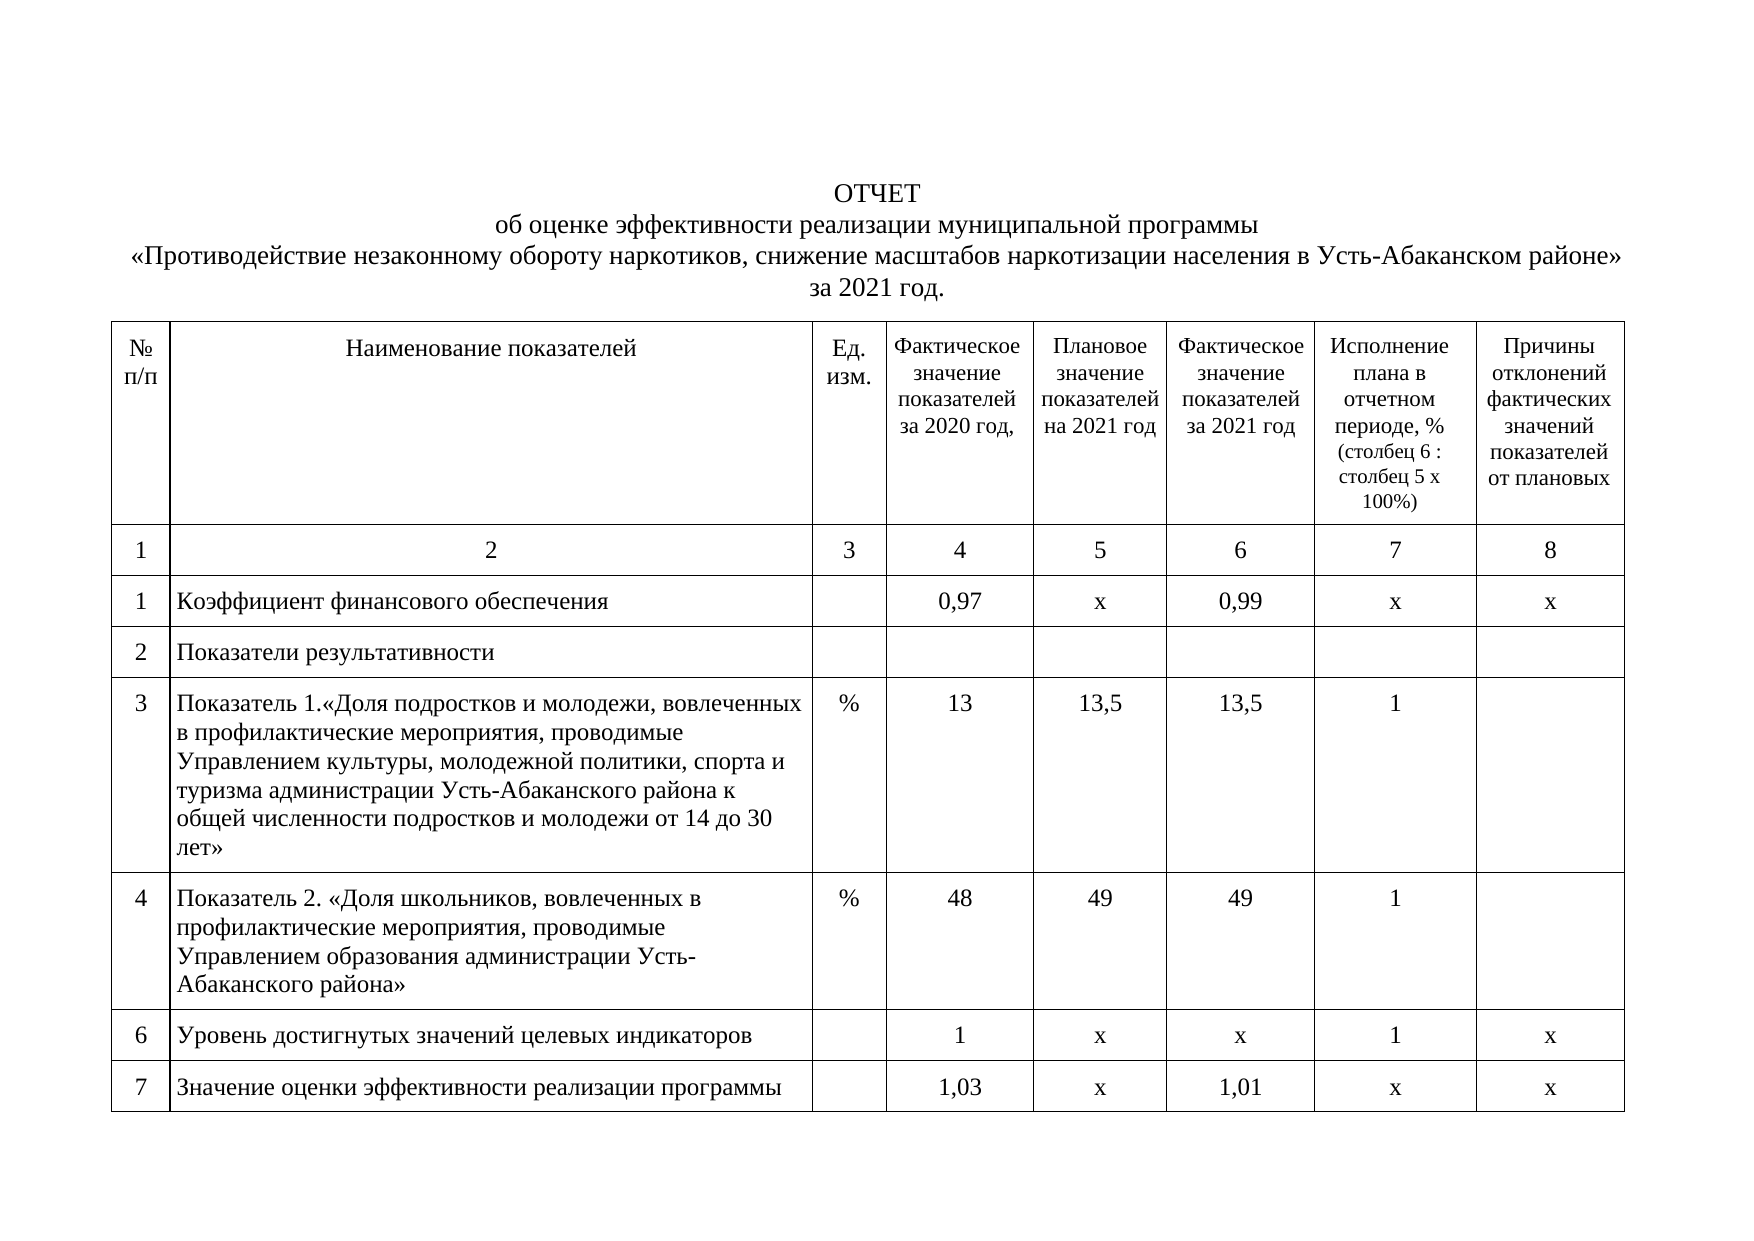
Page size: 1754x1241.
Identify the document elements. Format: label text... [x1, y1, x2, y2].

table_cell 6 [112, 1010, 169, 1060]
table_cell 5 [1034, 525, 1166, 575]
table_cell % [813, 873, 886, 1009]
table_cell 8 [1477, 525, 1624, 575]
table_cell х [1477, 1061, 1624, 1111]
table_cell [1477, 873, 1624, 1009]
table_header Исполнение плана в отчетном периоде, % (столбец 6 : столбец 5 x 100%) [1315, 322, 1476, 524]
table_cell 48 [887, 873, 1033, 1009]
table_cell х [1315, 576, 1476, 626]
table_header Наименование показателей [171, 322, 812, 524]
table_cell [813, 1010, 886, 1060]
table_cell 4 [112, 873, 169, 1009]
table_cell х [1477, 1010, 1624, 1060]
table_cell Коэффициент финансового обеспечения [171, 576, 812, 626]
table_cell 1,01 [1167, 1061, 1314, 1111]
table_cell 49 [1034, 873, 1166, 1009]
table_cell 1 [112, 525, 169, 575]
table_cell 13,5 [1167, 678, 1314, 872]
table_cell 4 [887, 525, 1033, 575]
table_cell Показатели результативности [171, 627, 812, 677]
table_cell [1167, 627, 1314, 677]
text ОТЧЕТ [118, 177, 1636, 208]
table_header № п/п [112, 322, 169, 524]
table_cell [1477, 678, 1624, 872]
table_cell 7 [112, 1061, 169, 1111]
text «Противодействие незаконному обороту наркотиков, снижение масштабов наркотизации населения в Усть-Абаканском районе» за 2021 год. [118, 239, 1636, 302]
table_cell 0,99 [1167, 576, 1314, 626]
table_cell х [1167, 1010, 1314, 1060]
table_cell 2 [171, 525, 812, 575]
table_cell 1 [1315, 1010, 1476, 1060]
table_cell 1 [887, 1010, 1033, 1060]
table_cell 3 [112, 678, 169, 872]
table_cell [1477, 627, 1624, 677]
table_cell х [1477, 576, 1624, 626]
table_cell 1 [1315, 873, 1476, 1009]
table_header Фактическое значение показателей за 2021 год [1167, 322, 1314, 524]
table_cell 13,5 [1034, 678, 1166, 872]
table_header Фактическое значение показателей за 2020 год, [887, 322, 1033, 524]
table_cell х [1034, 1061, 1166, 1111]
table_header Ед. изм. [813, 322, 886, 524]
table_cell х [1034, 576, 1166, 626]
table_header Плановое значение показателей на 2021 год [1034, 322, 1166, 524]
table_cell х [1315, 1061, 1476, 1111]
table_cell Показатель 2. «Доля школьников, вовлеченных в профилактические мероприятия, проводимые Управлением образования администрации Усть-Абаканского района» [171, 873, 812, 1009]
table_cell % [813, 678, 886, 872]
table_cell [813, 576, 886, 626]
table_cell [887, 627, 1033, 677]
table_cell 1 [1315, 678, 1476, 872]
table_cell 1 [112, 576, 169, 626]
table_cell 7 [1315, 525, 1476, 575]
table_cell Показатель 1.«Доля подростков и молодежи, вовлеченных в профилактические мероприятия, проводимые Управлением культуры, молодежной политики, спорта и туризма администрации Усть-Абаканского района к общей численности подростков и молодежи от 14 до 30 лет» [171, 678, 812, 872]
table_cell х [1034, 1010, 1166, 1060]
table_cell 6 [1167, 525, 1314, 575]
table_cell [813, 627, 886, 677]
table_cell [1315, 627, 1476, 677]
table_cell 3 [813, 525, 886, 575]
text об оценке эффективности реализации муниципальной программы [118, 208, 1636, 239]
table_cell 1,03 [887, 1061, 1033, 1111]
table_cell 13 [887, 678, 1033, 872]
table_cell [813, 1061, 886, 1111]
table_header Причины отклонений фактических значений показателей от плановых [1477, 322, 1624, 524]
table_cell 49 [1167, 873, 1314, 1009]
table_cell [1034, 627, 1166, 677]
table_cell Значение оценки эффективности реализации программы [171, 1061, 812, 1111]
table_cell 0,97 [887, 576, 1033, 626]
table_cell 2 [112, 627, 169, 677]
table_cell Уровень достигнутых значений целевых индикаторов [171, 1010, 812, 1060]
